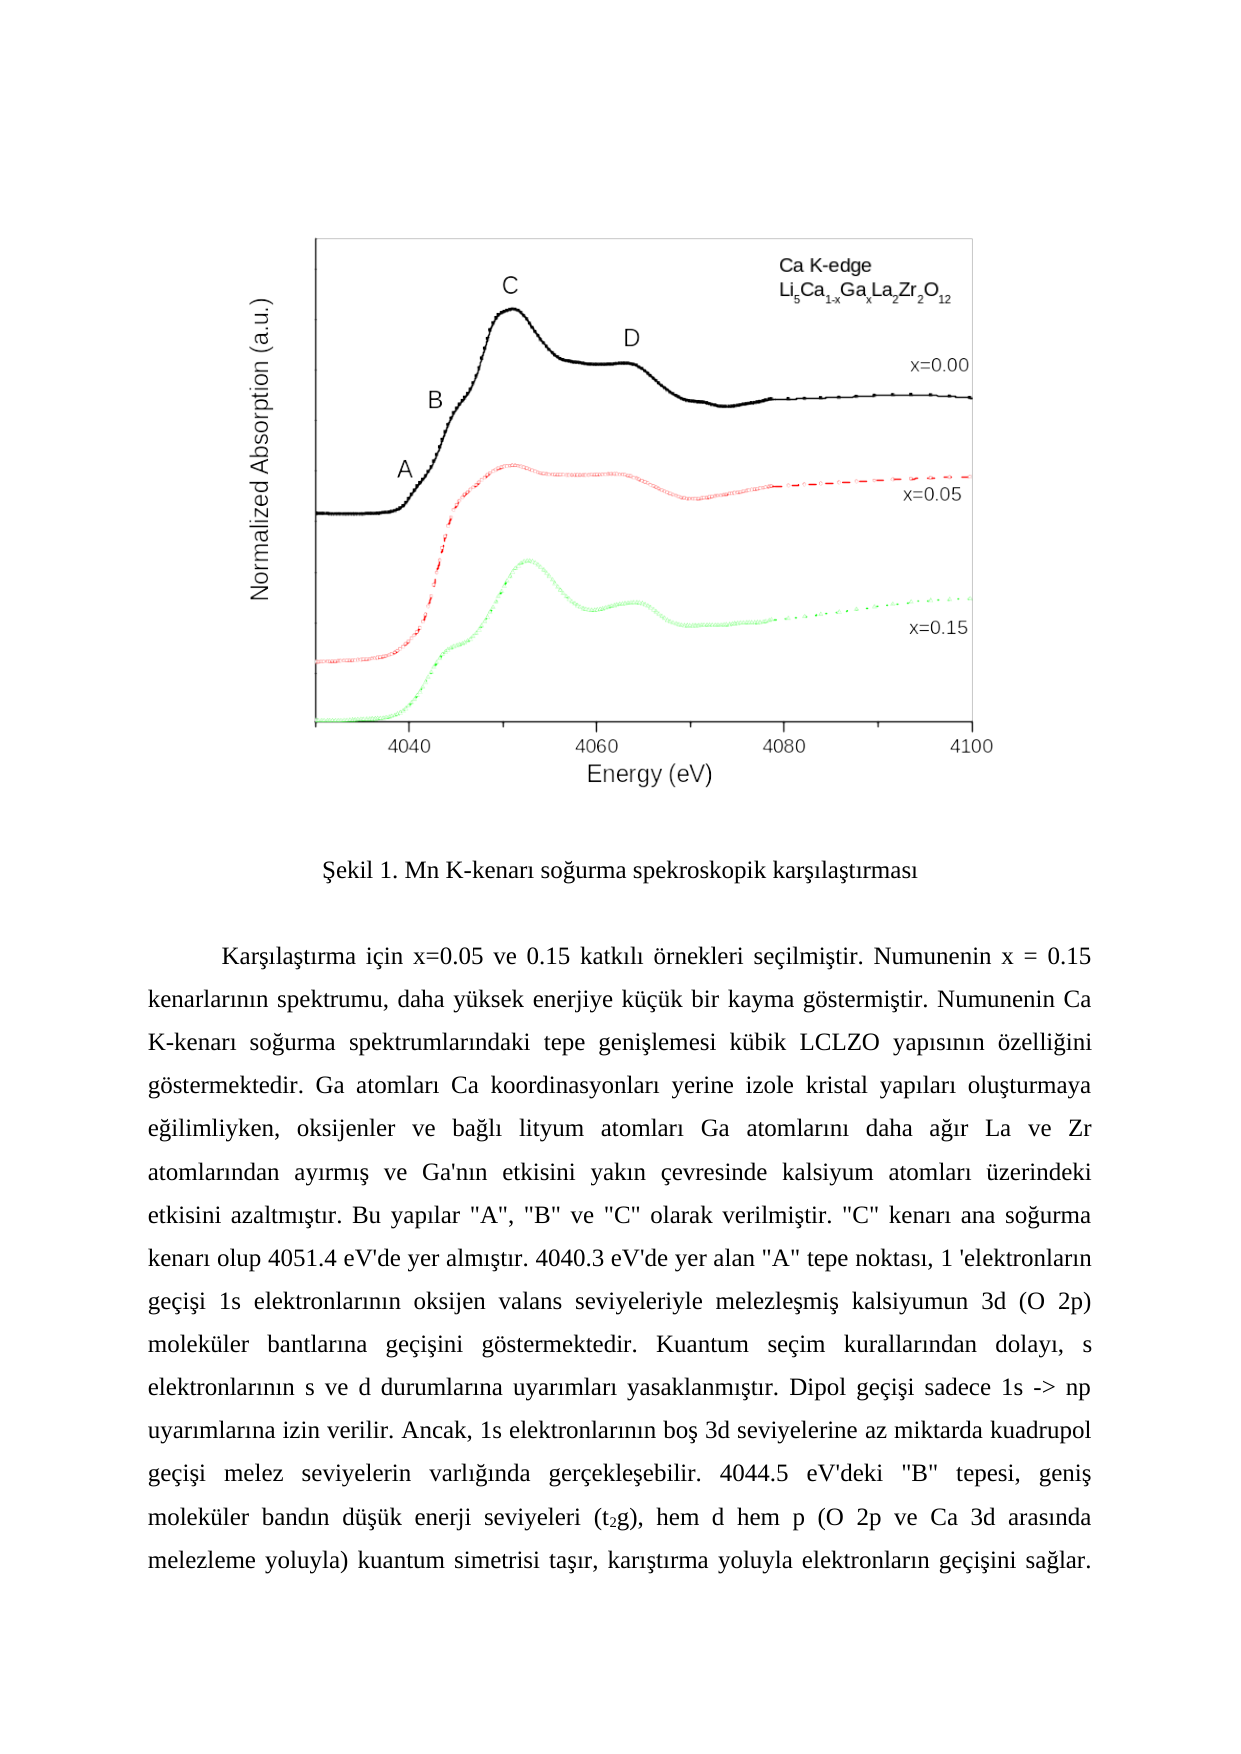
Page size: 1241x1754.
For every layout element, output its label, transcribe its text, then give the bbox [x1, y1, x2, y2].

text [148, 941, 1093, 1573]
text Şekil 1. Mn K-kenarı soğurma spekroskopik karşılaştırması [148, 855, 1093, 883]
